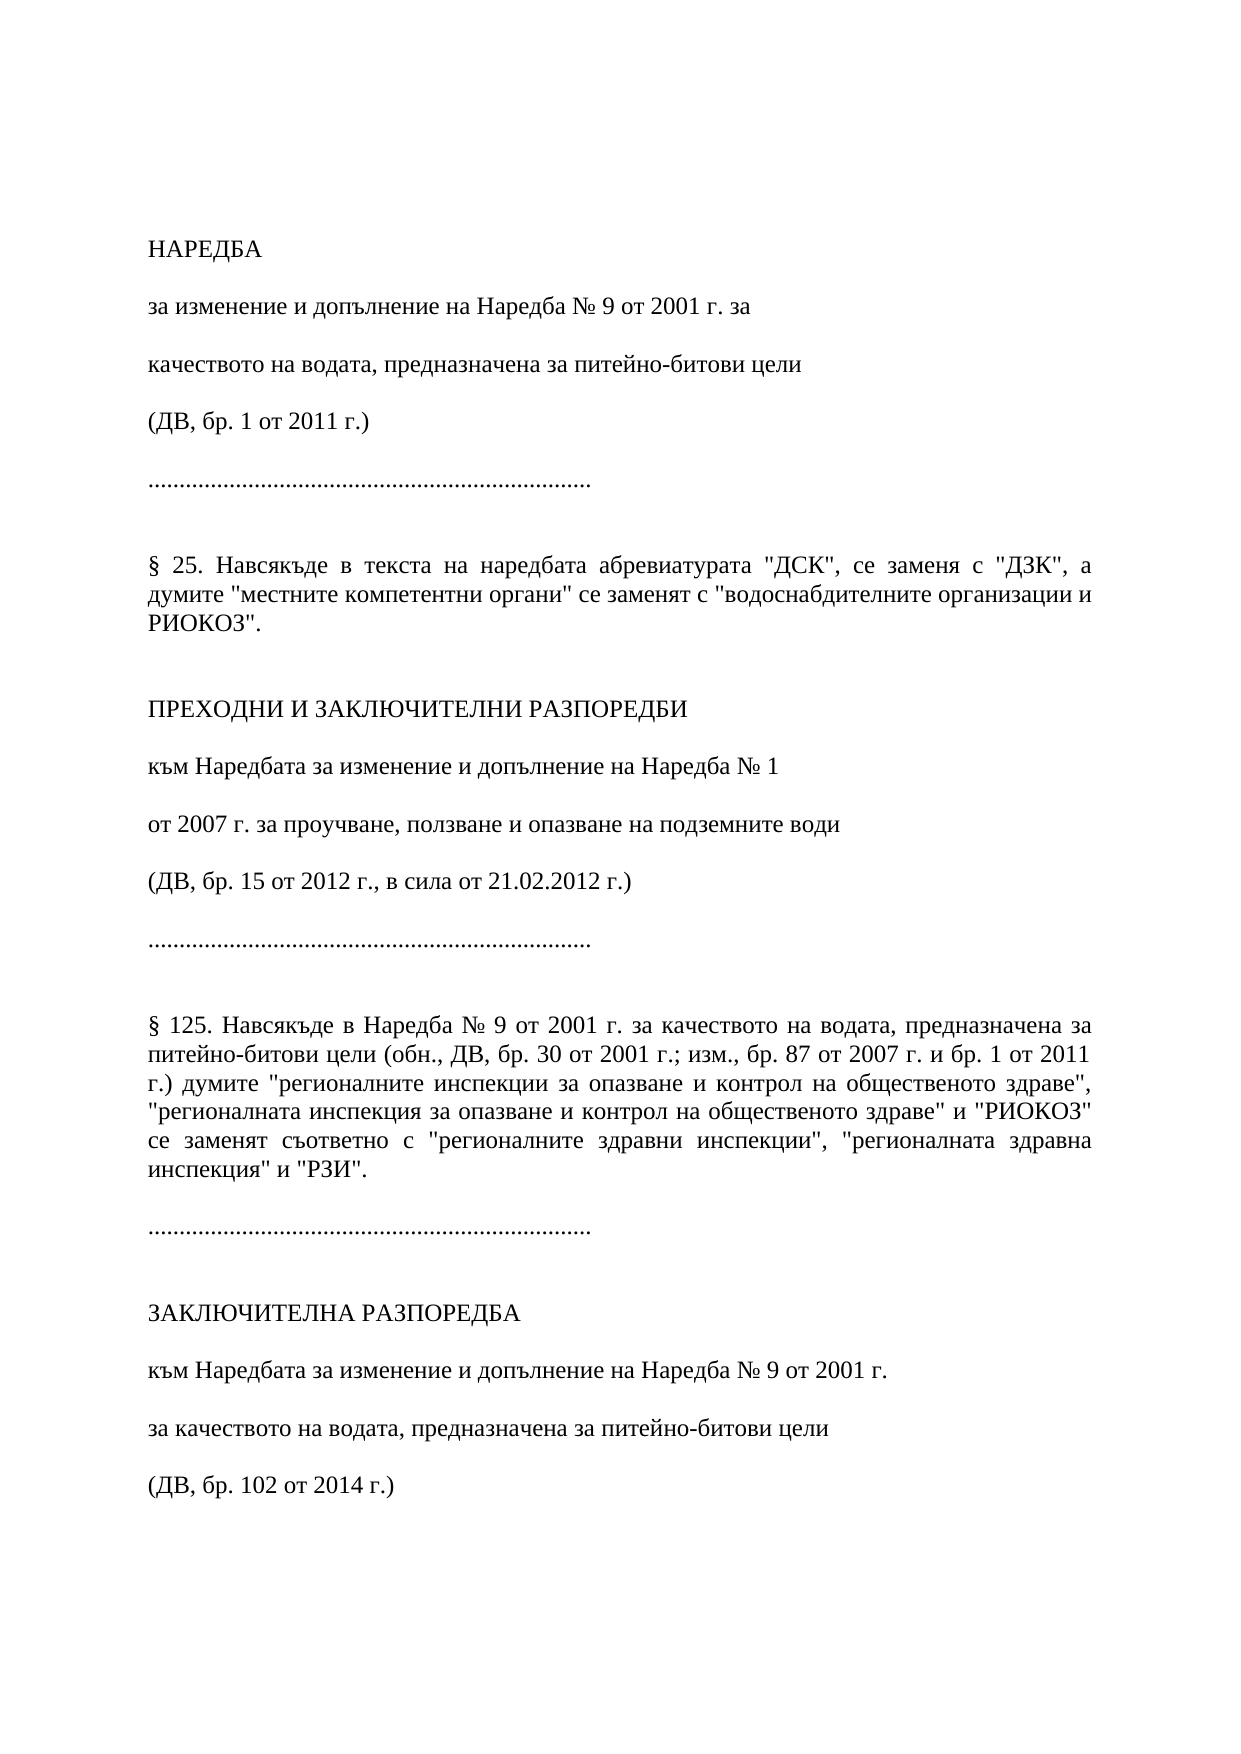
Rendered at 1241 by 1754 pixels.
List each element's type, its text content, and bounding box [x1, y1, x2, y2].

text ....................................................................... [148, 924, 1093, 953]
text (ДВ, бр. 15 от 2012 г., в сила от 21.02.2012 г.) [148, 866, 1093, 895]
text ....................................................................... [148, 1211, 1093, 1240]
text за качеството на водата, предназначена за питейно-битови цели [148, 1413, 1093, 1441]
text § 25. Навсякъде в текста на наредбата абревиатурата "ДСК", се заменя с "ДЗК", а думите "местните компетентни органи" се заменят с "водоснабдителните организации и РИОКОЗ". [148, 550, 1093, 636]
text ПРЕХОДНИ И ЗАКЛЮЧИТЕЛНИ РАЗПОРЕДБИ [148, 694, 1093, 723]
text (ДВ, бр. 102 от 2014 г.) [148, 1470, 1093, 1499]
text за изменение и допълнение на Наредба № 9 от 2001 г. за [148, 291, 1093, 320]
text към Наредбата за изменение и допълнение на Наредба № 1 [148, 751, 1093, 780]
text НАРЕДБА [148, 234, 1093, 263]
text към Наредбата за изменение и допълнение на Наредба № 9 от 2001 г. [148, 1355, 1093, 1384]
text ЗАКЛЮЧИТЕЛНА РАЗПОРЕДБА [148, 1298, 1093, 1326]
text качеството на водата, предназначена за питейно-битови цели [148, 349, 1093, 378]
text от 2007 г. за проучване, ползване и опазване на подземните води [148, 809, 1093, 838]
text ....................................................................... [148, 464, 1093, 493]
text (ДВ, бр. 1 от 2011 г.) [148, 406, 1093, 435]
text § 125. Навсякъде в Наредба № 9 от 2001 г. за качеството на водата, предназначена за питейно-битови цели (обн., ДВ, бр. 30 от 2001 г.; изм., бр. 87 от 2007 г. и бр. 1 от 2011 г.) думите "регионалните инспекции за опазване и контрол на общественото здраве", "регионалната инспекция за опазване и контрол на общественото здраве" и "РИОКОЗ" се заменят съответно с "регионалните здравни инспекции", "регионалната здравна инспекция" и "РЗИ". [148, 1010, 1093, 1183]
